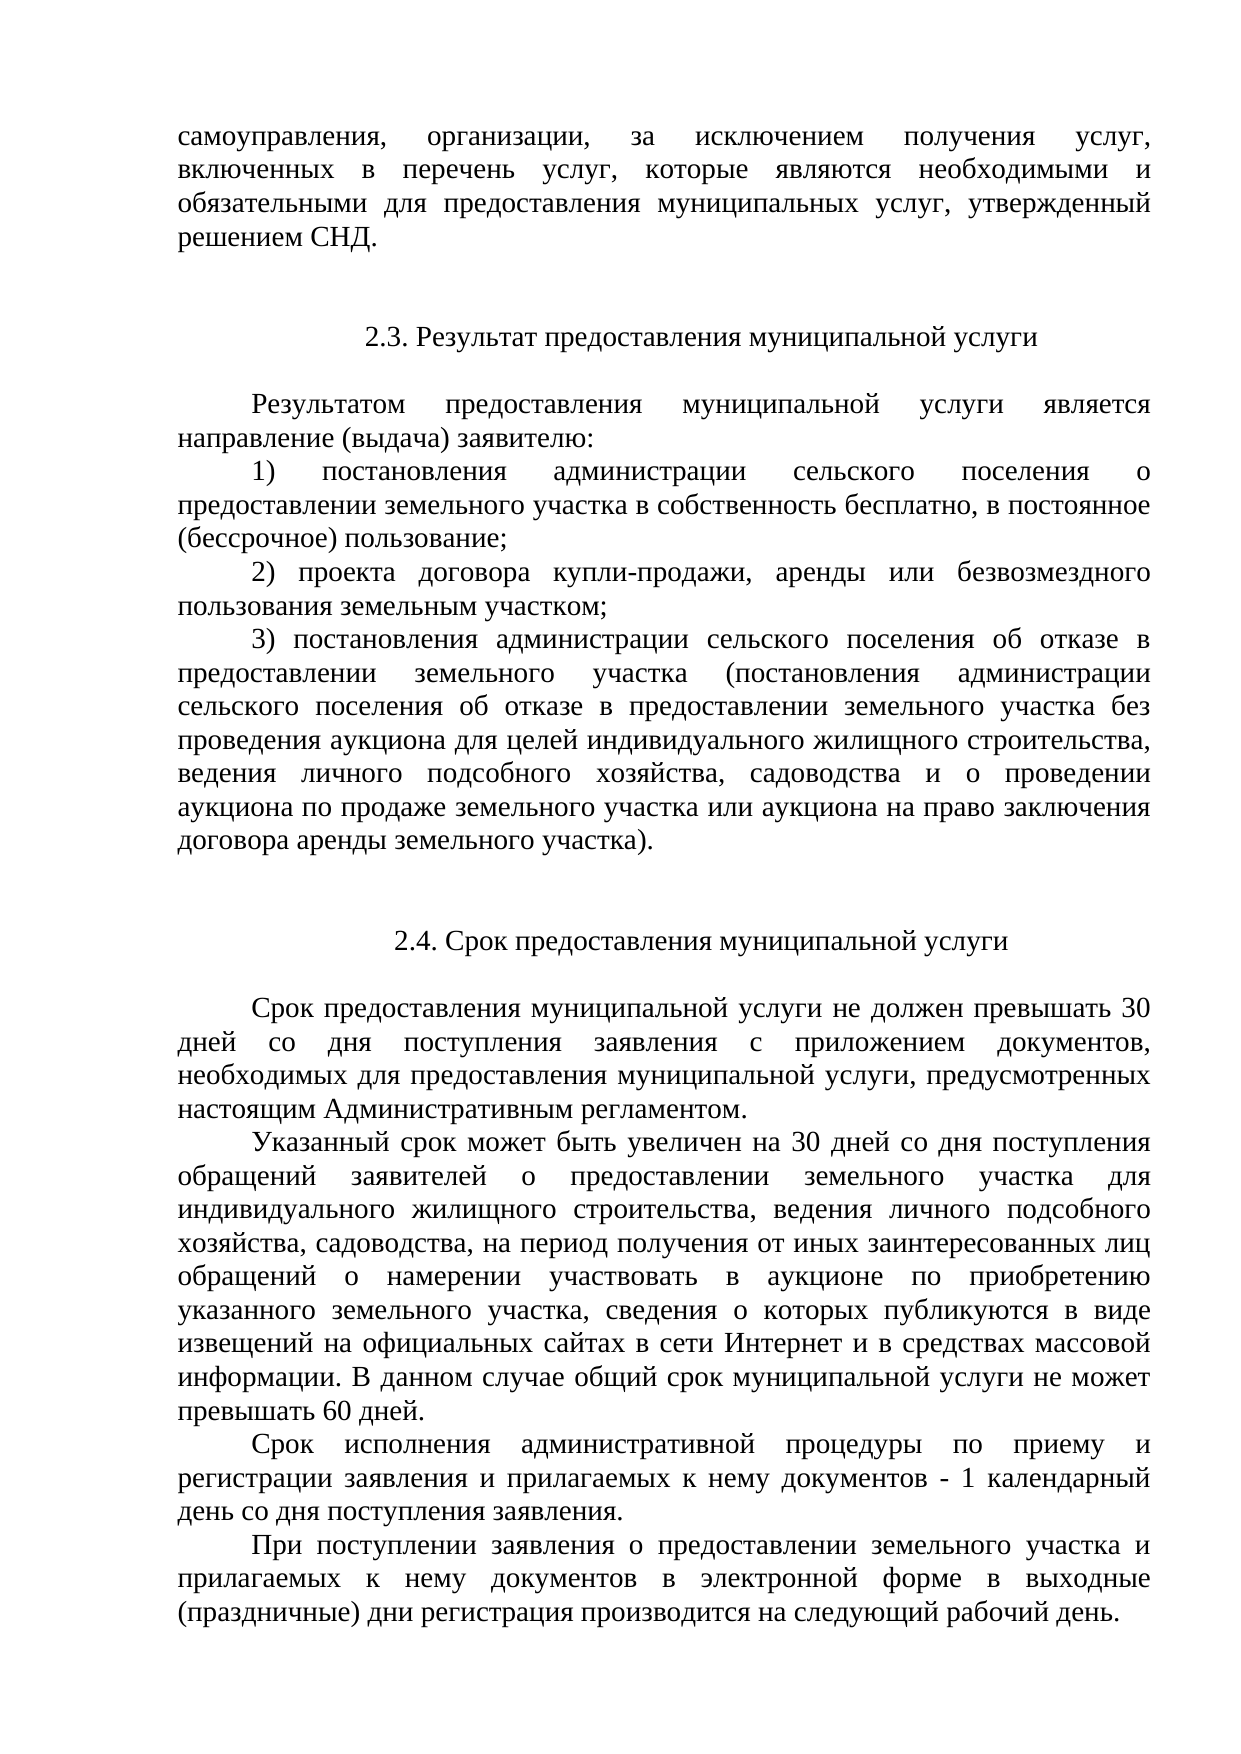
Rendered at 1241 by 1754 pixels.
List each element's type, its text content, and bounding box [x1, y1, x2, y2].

text 3) постановления администрации сельского поселения об отказе в предоставлении земельного участка (постановления администрации сельского поселения об отказе в предоставлении земельного участка без проведения аукциона для целей индивидуального жилищного строительства, ведения личного подсобного хозяйства, садоводства и о проведении аукциона по продаже земельного участка или аукциона на право заключения договора аренды земельного участка). [177, 621, 1152, 856]
text 1) постановления администрации сельского поселения о предоставлении земельного участка в собственность бесплатно, в постоянное (бессрочное) пользование; [177, 453, 1152, 554]
text При поступлении заявления о предоставлении земельного участка и прилагаемых к нему документов в электронной форме в выходные (праздничные) дни регистрация производится на следующий рабочий день. [177, 1527, 1152, 1627]
text Результатом предоставления муниципальной услуги является направление (выдача) заявителю: [177, 386, 1152, 453]
text Срок исполнения административной процедуры по приему и регистрации заявления и прилагаемых к нему документов - 1 календарный день со дня поступления заявления. [177, 1426, 1152, 1527]
text Указанный срок может быть увеличен на 30 дней со дня поступления обращений заявителей о предоставлении земельного участка для индивидуального жилищного строительства, ведения личного подсобного хозяйства, садоводства, на период получения от иных заинтересованных лиц обращений о намерении участвовать в аукционе по приобретению указанного земельного участка, сведения о которых публикуются в виде извещений на официальных сайтах в сети Интернет и в средствах массовой информации. В данном случае общий срок муниципальной услуги не может превышать 60 дней. [177, 1124, 1152, 1426]
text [177, 118, 1152, 252]
text Срок предоставления муниципальной услуги не должен превышать 30 дней со дня поступления заявления с приложением документов, необходимых для предоставления муниципальной услуги, предусмотренных настоящим Административным регламентом. [177, 990, 1152, 1124]
text 2.3. Результат предоставления муниципальной услуги [177, 319, 1152, 353]
text 2.4. Срок предоставления муниципальной услуги [177, 923, 1152, 957]
text 2) проекта договора купли-продажи, аренды или безвозмездного пользования земельным участком; [177, 554, 1152, 621]
